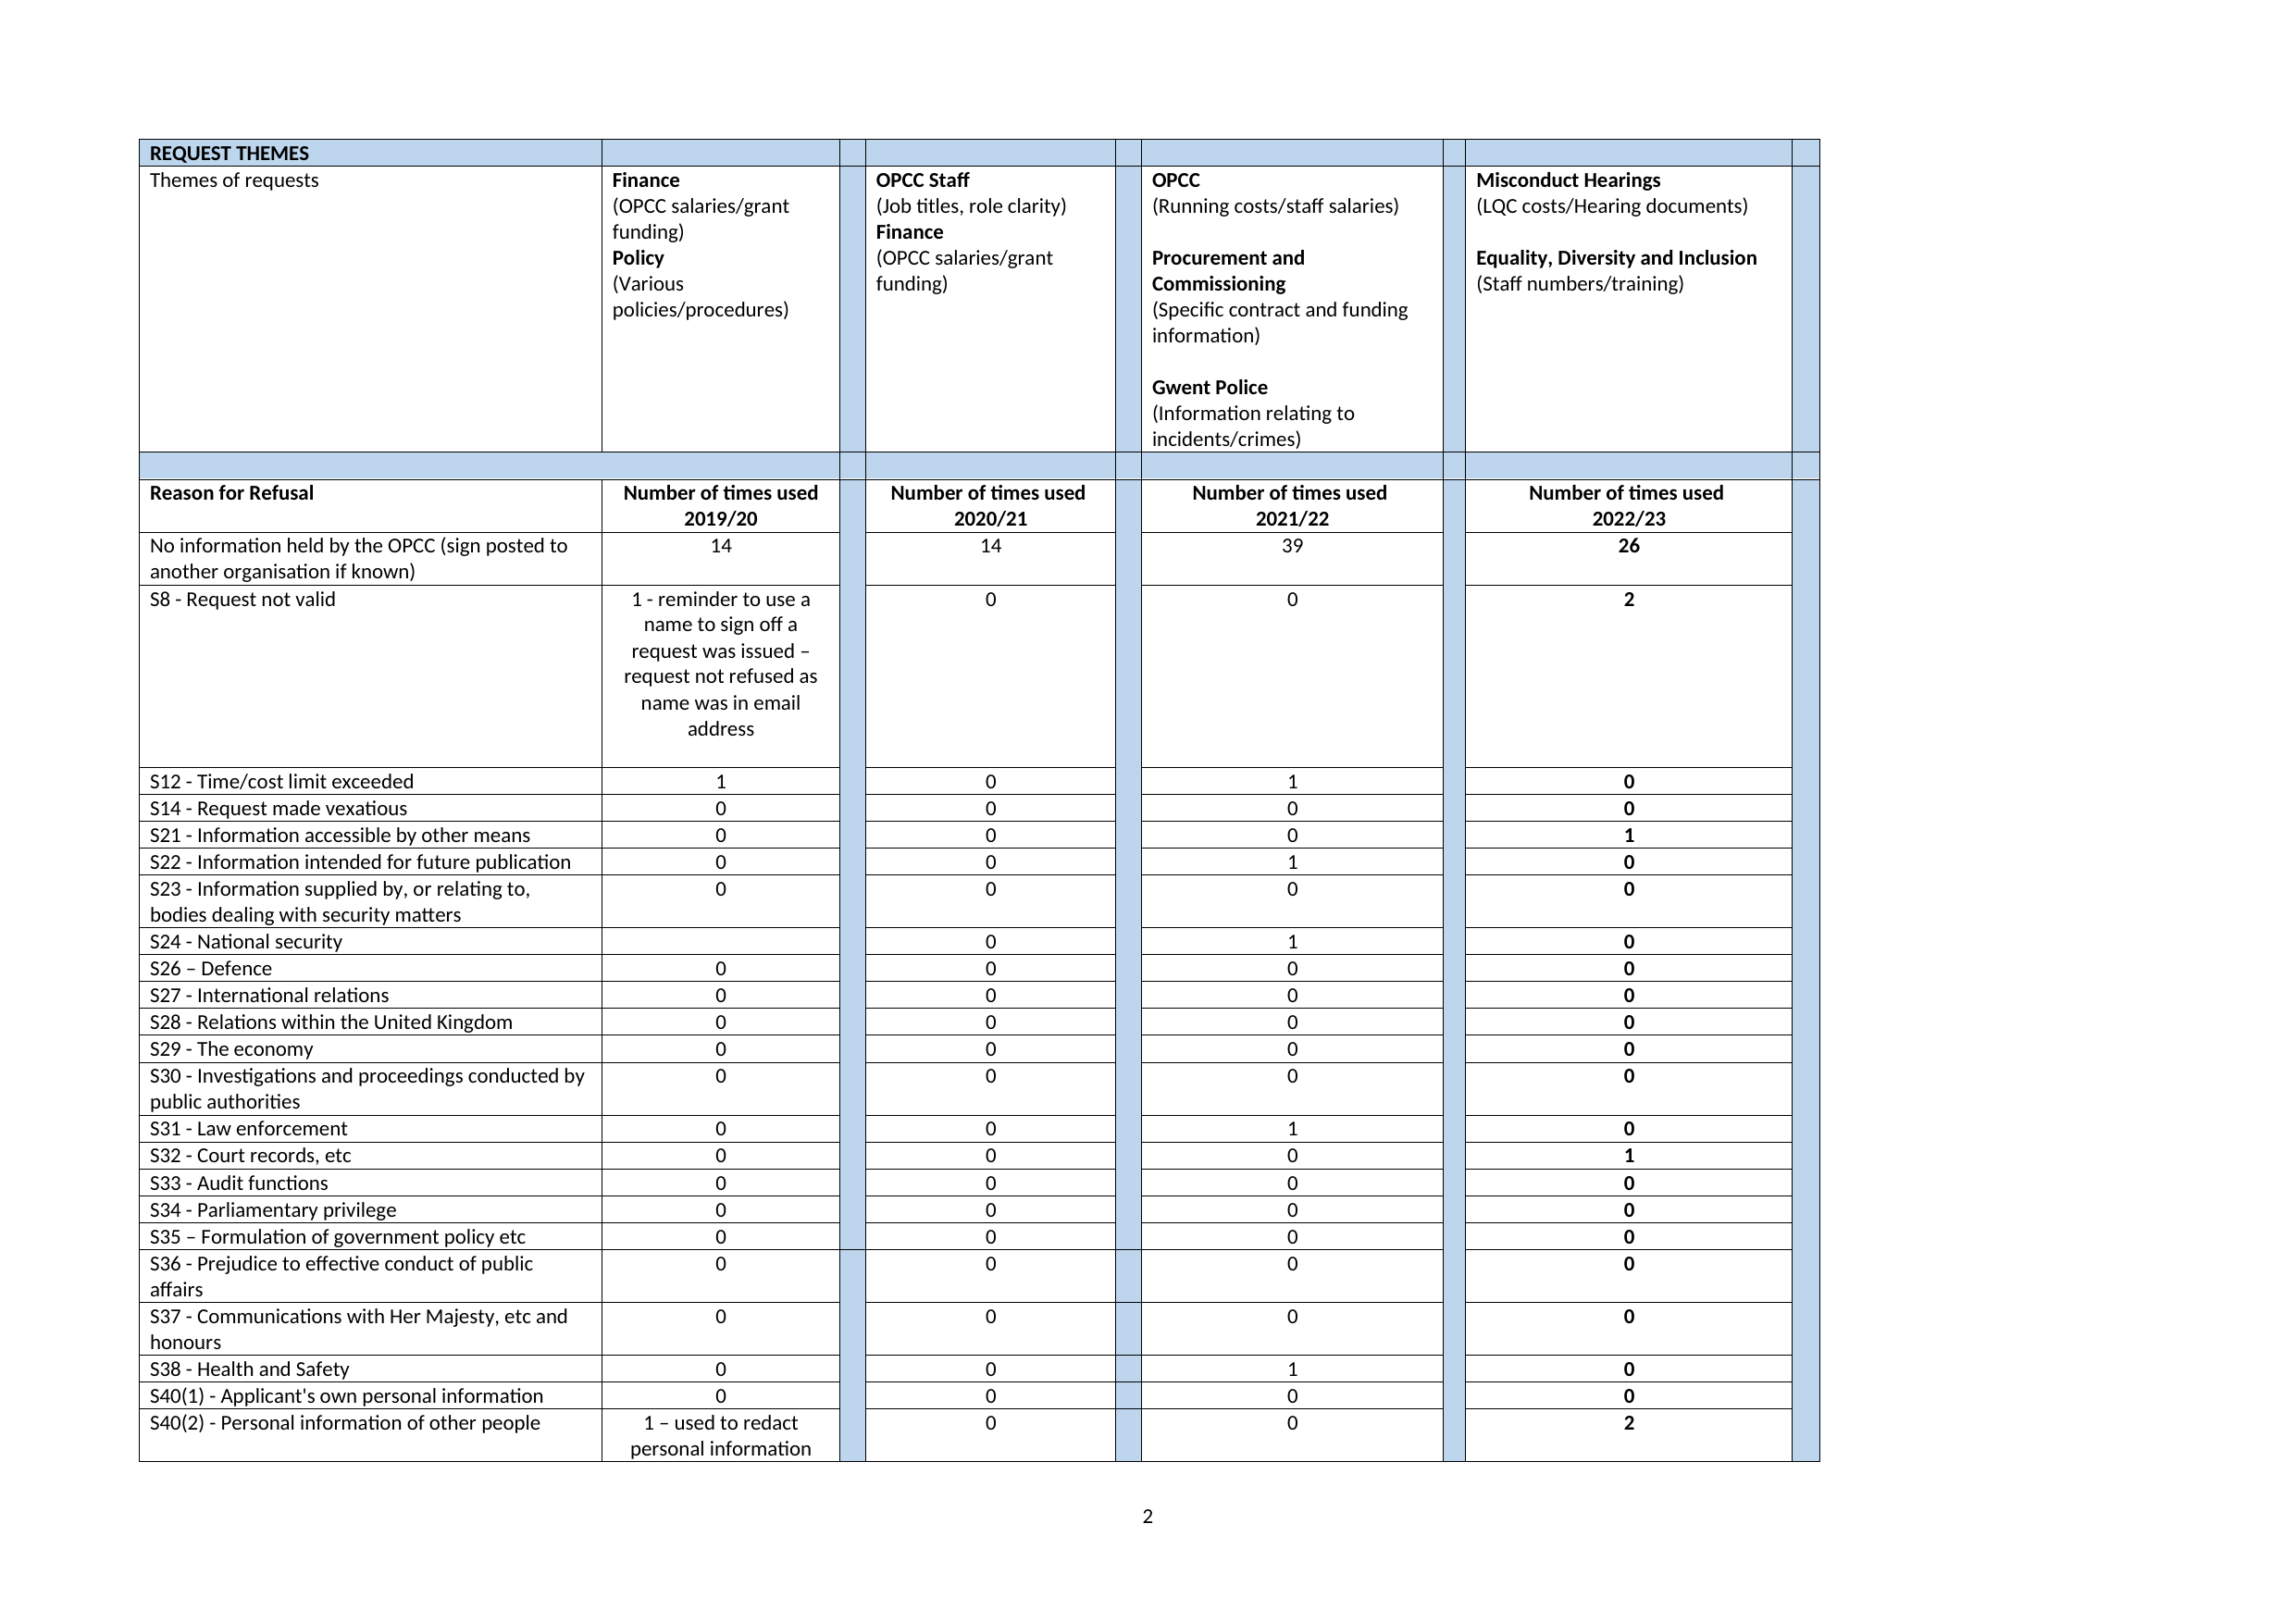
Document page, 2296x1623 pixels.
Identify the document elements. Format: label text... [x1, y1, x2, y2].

table_cell 0 [866, 822, 1115, 848]
table_cell S14 - Request made vexatious [140, 795, 602, 821]
table_cell [1116, 452, 1141, 478]
table_cell [140, 452, 839, 478]
table_cell Themes of requests [140, 167, 602, 452]
table_cell S32 - Court records, etc [140, 1143, 602, 1169]
table_cell Reason for Refusal [140, 480, 602, 531]
table_cell 1 [1142, 1356, 1443, 1381]
table_cell S27 - International relations [140, 982, 602, 1008]
table_cell 0 [866, 1250, 1115, 1302]
table_cell 0 [602, 1063, 839, 1114]
table_cell 0 [866, 1170, 1115, 1196]
table_cell 0 [602, 875, 839, 927]
table_cell 0 [866, 875, 1115, 927]
table_cell 0 [1466, 1382, 1792, 1408]
table_cell 0 [602, 955, 839, 981]
table_cell 1 - reminder to use a name to sign off a request was issued – request not refused as name was in email address [602, 586, 839, 767]
table_cell 0 [1466, 1223, 1792, 1249]
table_cell 0 [866, 768, 1115, 794]
table_cell 0 [602, 1009, 839, 1035]
table_cell [1116, 140, 1141, 166]
table_cell [1793, 167, 1819, 452]
table_cell Number of times used 2022/23 [1466, 480, 1792, 531]
table_cell 0 [866, 1409, 1115, 1461]
table_cell 26 [1466, 533, 1792, 585]
table_cell 0 [1142, 1250, 1443, 1302]
table_cell 14 [602, 533, 839, 585]
table_cell 0 [1466, 1116, 1792, 1141]
table_cell S36 - Prejudice to effective conduct of public affairs [140, 1250, 602, 1302]
table_cell [1444, 140, 1465, 166]
table_cell 0 [1142, 822, 1443, 848]
table_cell Misconduct Hearings (LQC costs/Hearing documents) Equality, Diversity and Inclusion (Staff numbers/training) [1466, 167, 1792, 452]
table_cell [1142, 452, 1443, 478]
table_cell [1116, 480, 1141, 1249]
table_cell 0 [866, 955, 1115, 981]
table_cell S30 - Investigations and proceedings conducted by public authorities [140, 1063, 602, 1114]
table_cell [1116, 1356, 1141, 1381]
table_cell 0 [1466, 1196, 1792, 1222]
table_cell S22 - Information intended for future publication [140, 849, 602, 874]
table_cell 0 [866, 586, 1115, 767]
table_cell 1 [602, 768, 839, 794]
table_cell REQUEST THEMES [140, 140, 602, 166]
table_cell 0 [866, 849, 1115, 874]
table_cell 0 [1466, 1009, 1792, 1035]
table_cell [1444, 452, 1465, 478]
table_cell Number of times used 2021/22 [1142, 480, 1443, 531]
table_cell 0 [1142, 1223, 1443, 1249]
table_cell 0 [1466, 795, 1792, 821]
table_cell S28 - Relations within the United Kingdom [140, 1009, 602, 1035]
table_cell 2 [1466, 586, 1792, 767]
table_cell S35 – Formulation of government policy etc [140, 1223, 602, 1249]
table_cell [1466, 140, 1792, 166]
table_cell 0 [1466, 768, 1792, 794]
table_cell [866, 140, 1115, 166]
table_cell 0 [1142, 1143, 1443, 1169]
table_cell 0 [866, 1382, 1115, 1408]
table_cell 0 [866, 1009, 1115, 1035]
table_cell 0 [602, 1143, 839, 1169]
table_cell 0 [866, 1143, 1115, 1169]
table_cell [1116, 1409, 1141, 1461]
table_cell [1793, 140, 1819, 166]
table_cell 39 [1142, 533, 1443, 585]
table_cell S34 - Parliamentary privilege [140, 1196, 602, 1222]
table_cell S23 - Information supplied by, or relating to, bodies dealing with security matters [140, 875, 602, 927]
table_cell 0 [602, 1356, 839, 1381]
table_cell [866, 452, 1115, 478]
table_cell [1116, 167, 1141, 452]
table_cell 0 [1142, 1196, 1443, 1222]
table_cell S31 - Law enforcement [140, 1116, 602, 1141]
table_cell [1444, 167, 1465, 452]
table_cell [1466, 452, 1792, 478]
table_cell S12 - Time/cost limit exceeded [140, 768, 602, 794]
table_cell 1 [1142, 928, 1443, 954]
table_cell 0 [866, 982, 1115, 1008]
table_cell 0 [866, 1116, 1115, 1141]
table_cell 0 [1466, 1035, 1792, 1061]
table_cell 0 [602, 1382, 839, 1408]
table_cell S21 - Information accessible by other means [140, 822, 602, 848]
table_cell S40(1) - Applicant's own personal information [140, 1382, 602, 1408]
table_cell OPCC Staff (Job titles, role clarity) Finance (OPCC salaries/grant funding) [866, 167, 1115, 452]
table_cell Number of times used 2019/20 [602, 480, 839, 531]
table_cell 0 [866, 1063, 1115, 1114]
table_cell S37 - Communications with Her Majesty, etc and honours [140, 1303, 602, 1355]
table_cell 0 [1466, 1250, 1792, 1302]
table_cell 0 [866, 795, 1115, 821]
table_cell [602, 928, 839, 954]
table_cell 1 [1142, 1116, 1443, 1141]
table_cell S8 - Request not valid [140, 586, 602, 767]
table_cell [1116, 1303, 1141, 1355]
table_cell [840, 452, 865, 478]
table_cell 0 [602, 1035, 839, 1061]
table_cell 0 [1142, 1409, 1443, 1461]
table_cell 0 [602, 1223, 839, 1249]
table_cell 0 [866, 928, 1115, 954]
table_cell [602, 140, 839, 166]
table_cell 0 [602, 822, 839, 848]
table_cell S33 - Audit functions [140, 1170, 602, 1196]
table_cell 0 [1142, 586, 1443, 767]
table_cell 0 [1142, 875, 1443, 927]
table_cell [840, 167, 865, 452]
table_cell 0 [602, 1170, 839, 1196]
table_cell 1 [1466, 1143, 1792, 1169]
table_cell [602, 1409, 839, 1461]
table_cell [1116, 1250, 1141, 1302]
table_cell Finance (OPCC salaries/grant funding) Policy (Various policies/procedures) [602, 167, 839, 452]
table_cell 0 [1142, 1303, 1443, 1355]
table_cell 0 [866, 1196, 1115, 1222]
table_cell 0 [1466, 1303, 1792, 1355]
table_cell S26 – Defence [140, 955, 602, 981]
table_cell 0 [1466, 1170, 1792, 1196]
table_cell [140, 1409, 602, 1461]
table_cell 0 [1466, 955, 1792, 981]
table_cell Number of times used 2020/21 [866, 480, 1115, 531]
table_cell 2 [1466, 1409, 1792, 1461]
table_cell 1 [1142, 768, 1443, 794]
table_cell 0 [1142, 795, 1443, 821]
table_cell 0 [1466, 875, 1792, 927]
table_cell 0 [866, 1035, 1115, 1061]
table_cell 0 [866, 1356, 1115, 1381]
table_cell 0 [1466, 849, 1792, 874]
table_cell S24 - National security [140, 928, 602, 954]
table_cell [1793, 452, 1819, 478]
table_cell [840, 140, 865, 166]
table_cell 1 [1142, 849, 1443, 874]
table_cell 0 [602, 1303, 839, 1355]
table_cell [840, 480, 865, 1249]
table_cell S29 - The economy [140, 1035, 602, 1061]
table_cell [1142, 140, 1443, 166]
table_cell 0 [602, 849, 839, 874]
table_cell [840, 1250, 865, 1461]
table_cell 0 [602, 1250, 839, 1302]
table_cell 1 [1466, 822, 1792, 848]
table_cell 0 [1466, 1063, 1792, 1114]
table_cell [1116, 1382, 1141, 1408]
table_cell 0 [1466, 928, 1792, 954]
table_cell 14 [866, 533, 1115, 585]
table_cell 0 [1142, 1382, 1443, 1408]
table_cell 0 [602, 795, 839, 821]
table_cell 0 [1142, 1063, 1443, 1114]
table_cell 0 [602, 982, 839, 1008]
table_cell OPCC (Running costs/staff salaries) Procurement and Commissioning (Specific contract and funding information) Gwent Police (Information relating to incidents/crimes) [1142, 167, 1443, 452]
table_cell 0 [866, 1223, 1115, 1249]
table_cell 0 [866, 1303, 1115, 1355]
table_cell 0 [1466, 982, 1792, 1008]
table_cell S38 - Health and Safety [140, 1356, 602, 1381]
table_cell 0 [1466, 1356, 1792, 1381]
table_cell 0 [1142, 955, 1443, 981]
table_cell 0 [602, 1116, 839, 1141]
table_cell [1793, 480, 1819, 1461]
table_cell [1444, 480, 1465, 1461]
table_cell 0 [1142, 982, 1443, 1008]
table_cell 0 [602, 1196, 839, 1222]
table_cell 0 [1142, 1170, 1443, 1196]
table_cell 0 [1142, 1035, 1443, 1061]
table_cell 0 [1142, 1009, 1443, 1035]
table_cell No information held by the OPCC (sign posted to another organisation if known) [140, 533, 602, 585]
